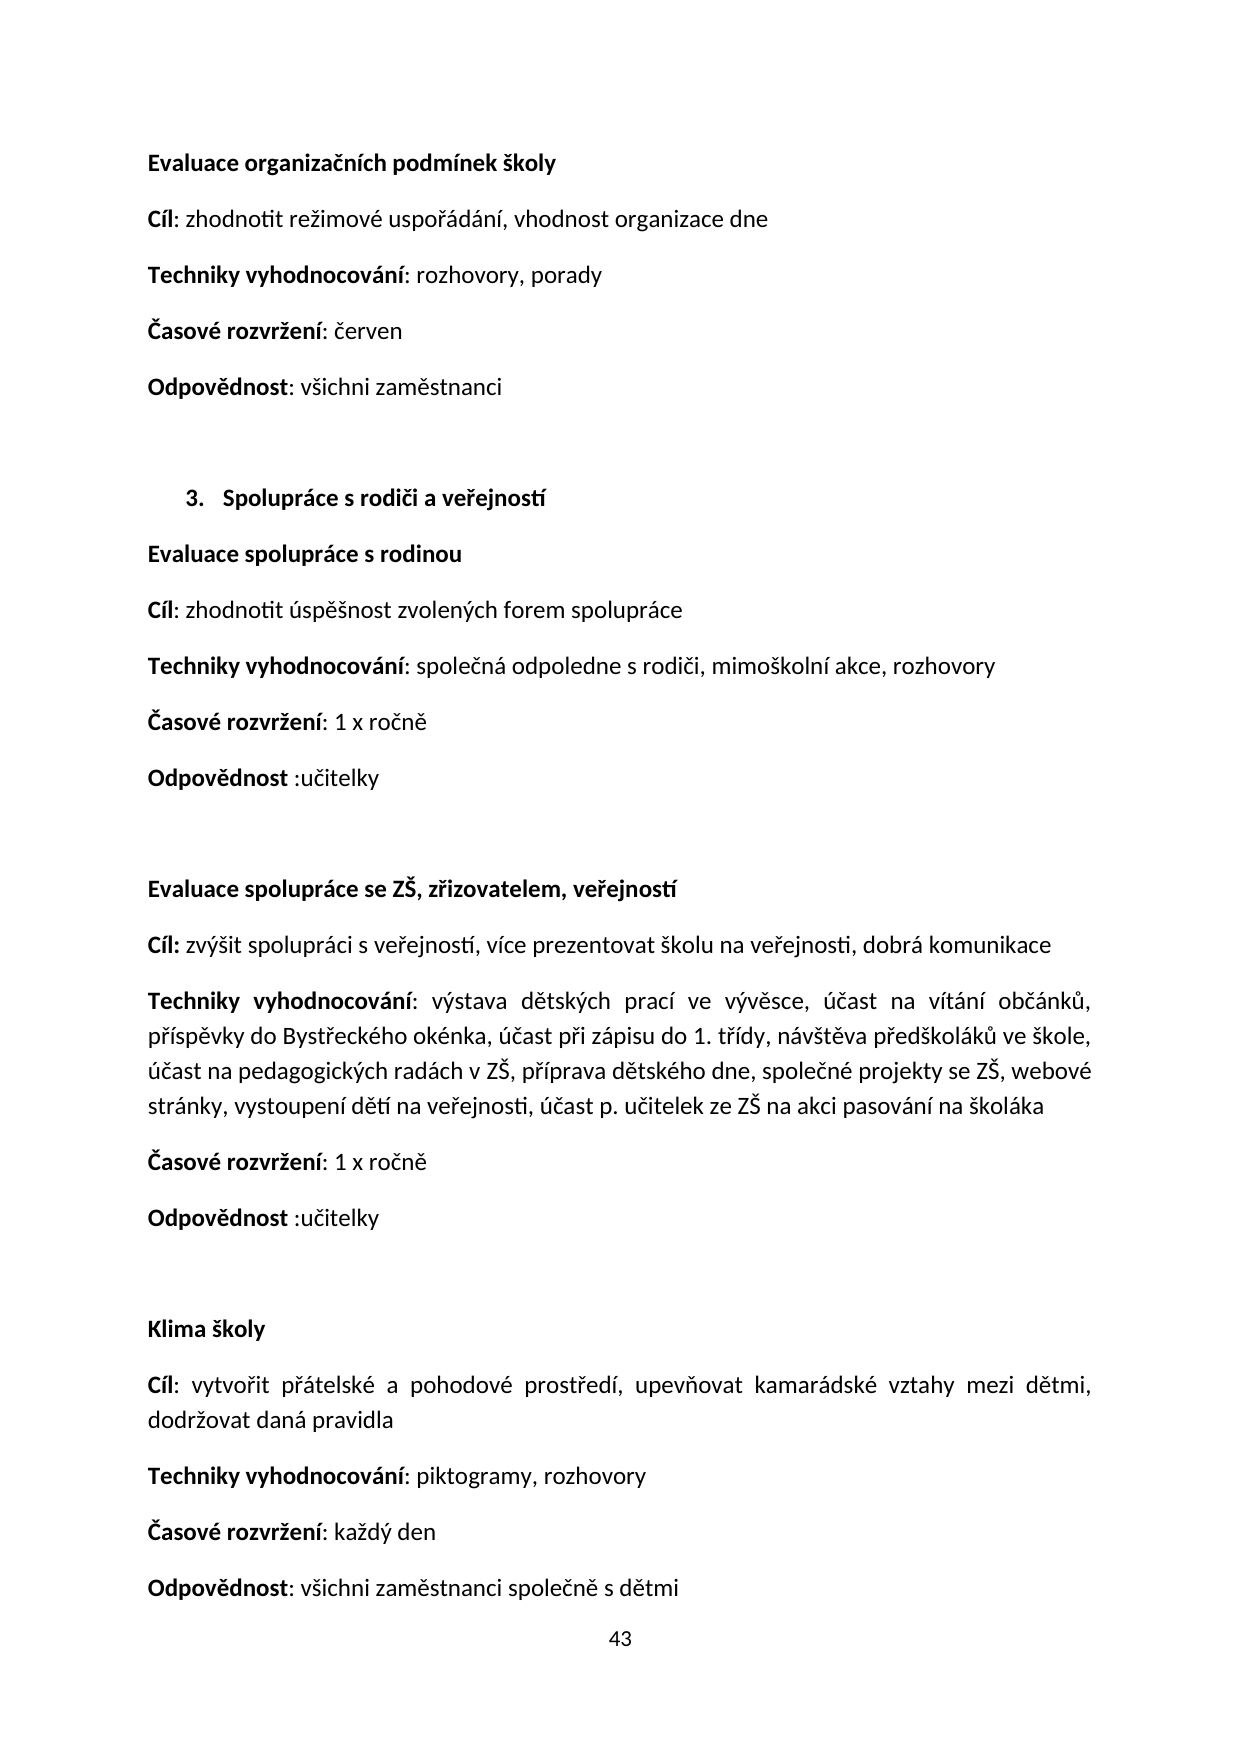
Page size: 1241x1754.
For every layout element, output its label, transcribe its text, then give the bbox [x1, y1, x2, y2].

text Cíl: zvýšit spolupráci s veřejností, více prezentovat školu na veřejnosti, dobrá komunikace [148, 929, 1093, 960]
text Techniky vyhodnocování: piktogramy, rozhovory [148, 1460, 1093, 1491]
text Techniky vyhodnocování: společná odpoledne s rodiči, mimoškolní akce, rozhovory [148, 650, 1093, 681]
text Klima školy [148, 1313, 1093, 1344]
text Odpovědnost :učitelky [148, 1202, 1093, 1232]
text Evaluace spolupráce se ZŠ, zřizovatelem, veřejností [148, 873, 1093, 904]
text Evaluace spolupráce s rodinou [148, 538, 1093, 569]
text Evaluace organizačních podmínek školy [148, 148, 1093, 178]
text Cíl: zhodnotit režimové uspořádání, vhodnost organizace dne [148, 203, 1093, 234]
text Techniky vyhodnocování: rozhovory, porady [148, 259, 1093, 290]
text Časové rozvržení: každý den [148, 1516, 1093, 1546]
text Časové rozvržení: 1 x ročně [148, 1146, 1093, 1176]
text Cíl: vytvořit přátelské a pohodové prostředí, upevňovat kamarádské vztahy mezi dětmi, dodržovat daná pravidla [148, 1369, 1093, 1435]
text Časové rozvržení: červen [148, 315, 1093, 346]
text Časové rozvržení: 1 x ročně [148, 706, 1093, 736]
text Odpovědnost :učitelky [148, 762, 1093, 792]
text Techniky vyhodnocování: výstava dětských prací ve vývěsce, účast na vítání občánků, příspěvky do Bystřeckého okénka, účast při zápisu do 1. třídy, návštěva předškoláků ve škole, účast na pedagogických radách v ZŠ, příprava dětského dne, společné projekty se ZŠ, webové stránky, vystoupení dětí na veřejnosti, účast p. učitelek ze ZŠ na akci pasování na školáka [148, 985, 1093, 1121]
text Odpovědnost: všichni zaměstnanci [148, 371, 1093, 401]
text Odpovědnost: všichni zaměstnanci společně s dětmi [148, 1572, 1093, 1602]
text Cíl: zhodnotit úspěšnost zvolených forem spolupráce [148, 594, 1093, 625]
list Spolupráce s rodiči a veřejností [185, 483, 1093, 513]
